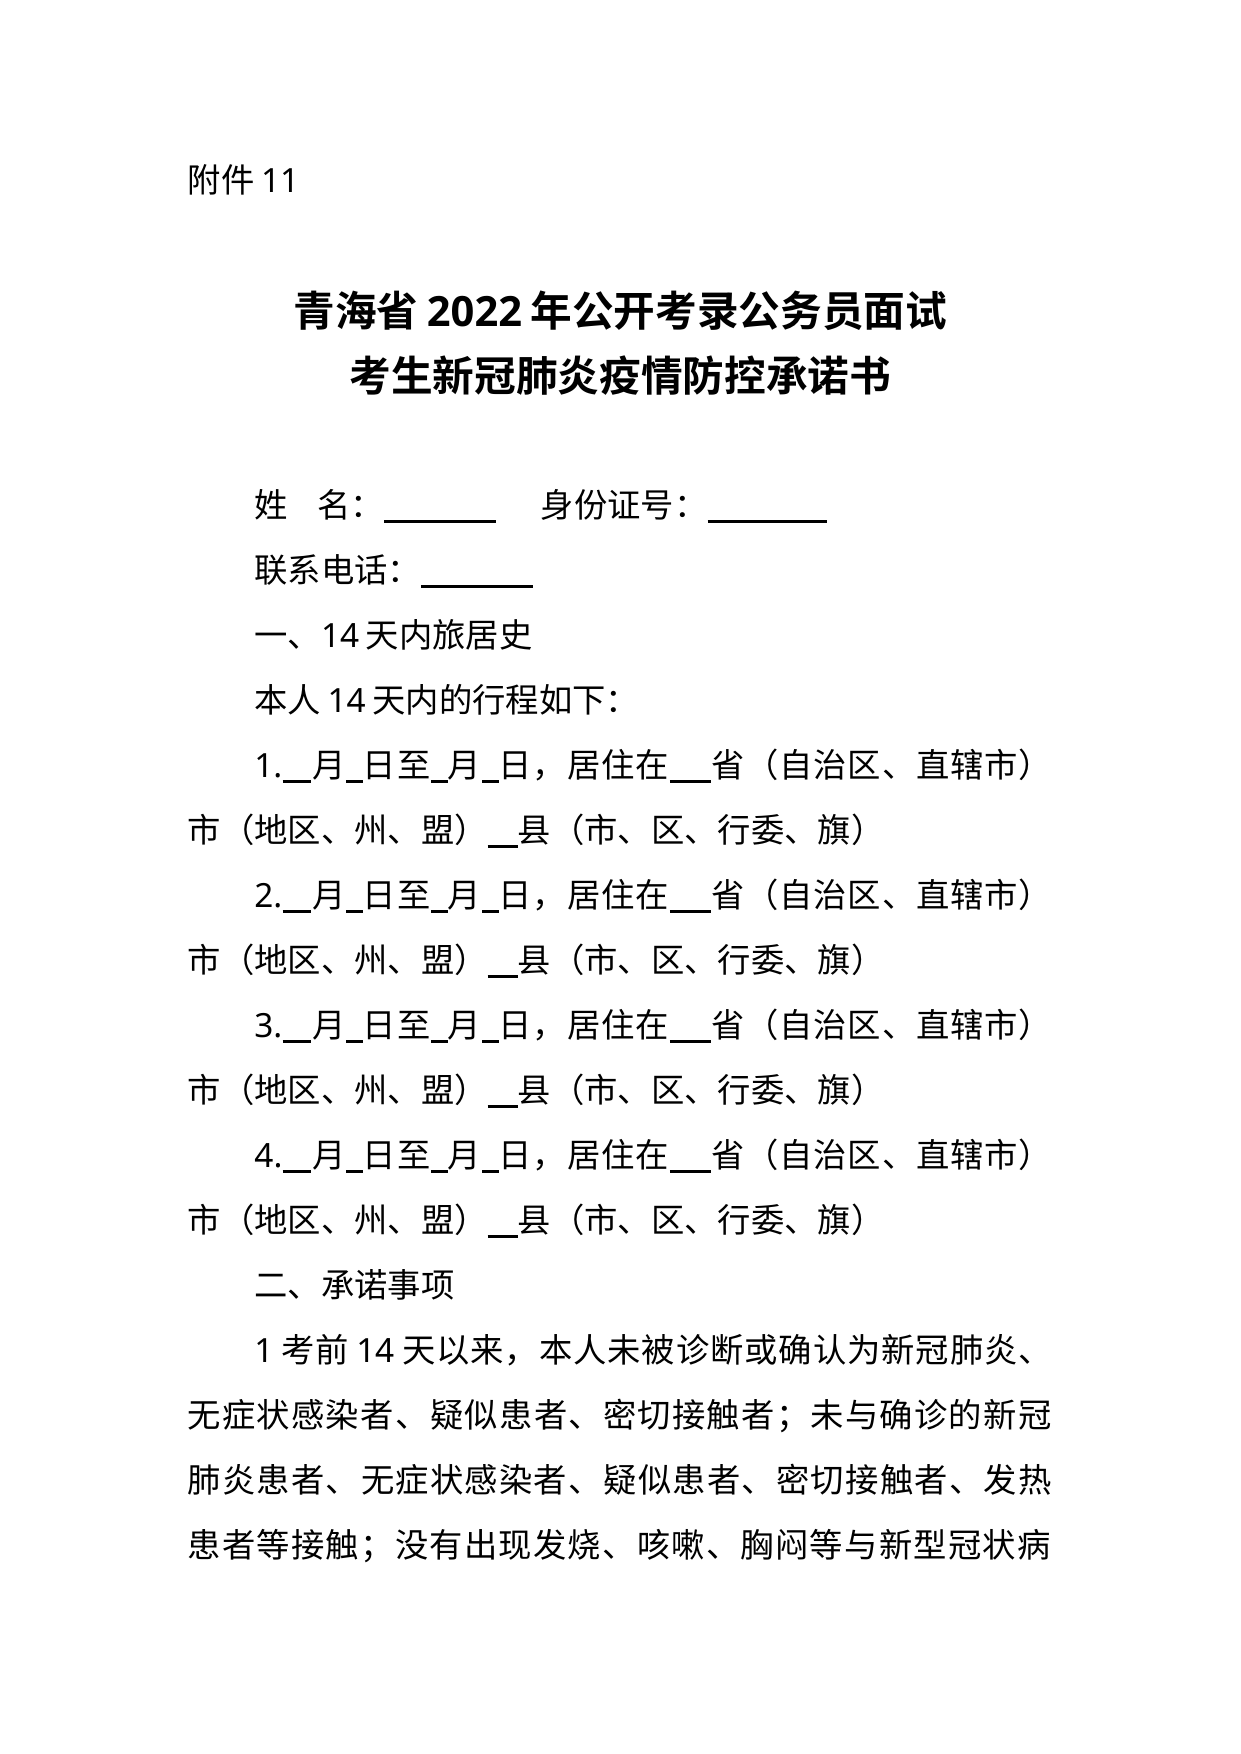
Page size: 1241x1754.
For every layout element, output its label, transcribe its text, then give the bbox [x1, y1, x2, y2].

text 本人14天内的行程如下： [187, 666, 1053, 731]
text 1. 月 日至 月 日，居住在 省（自治区、直辖市） 市（地区、州、盟） 县（市、区、行委、旗） [187, 731, 1053, 861]
text 青海省2022年公开考录公务员面试 [187, 276, 1053, 341]
text 2. 月 日至 月 日，居住在 省（自治区、直辖市） 市（地区、州、盟） 县（市、区、行委、旗） [187, 861, 1053, 991]
text 联系电话： [187, 536, 1053, 601]
text 3. 月 日至 月 日，居住在 省（自治区、直辖市） 市（地区、州、盟） 县（市、区、行委、旗） [187, 991, 1053, 1121]
text 姓 名： 身份证号： [187, 471, 1053, 536]
text 一、14天内旅居史 [187, 601, 1053, 666]
text 考生新冠肺炎疫情防控承诺书 [187, 341, 1053, 406]
text 附件11 [187, 146, 1053, 211]
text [187, 1316, 1053, 1576]
text 4. 月 日至 月 日，居住在 省（自治区、直辖市） 市（地区、州、盟） 县（市、区、行委、旗） [187, 1121, 1053, 1251]
text 二、承诺事项 [187, 1251, 1053, 1316]
